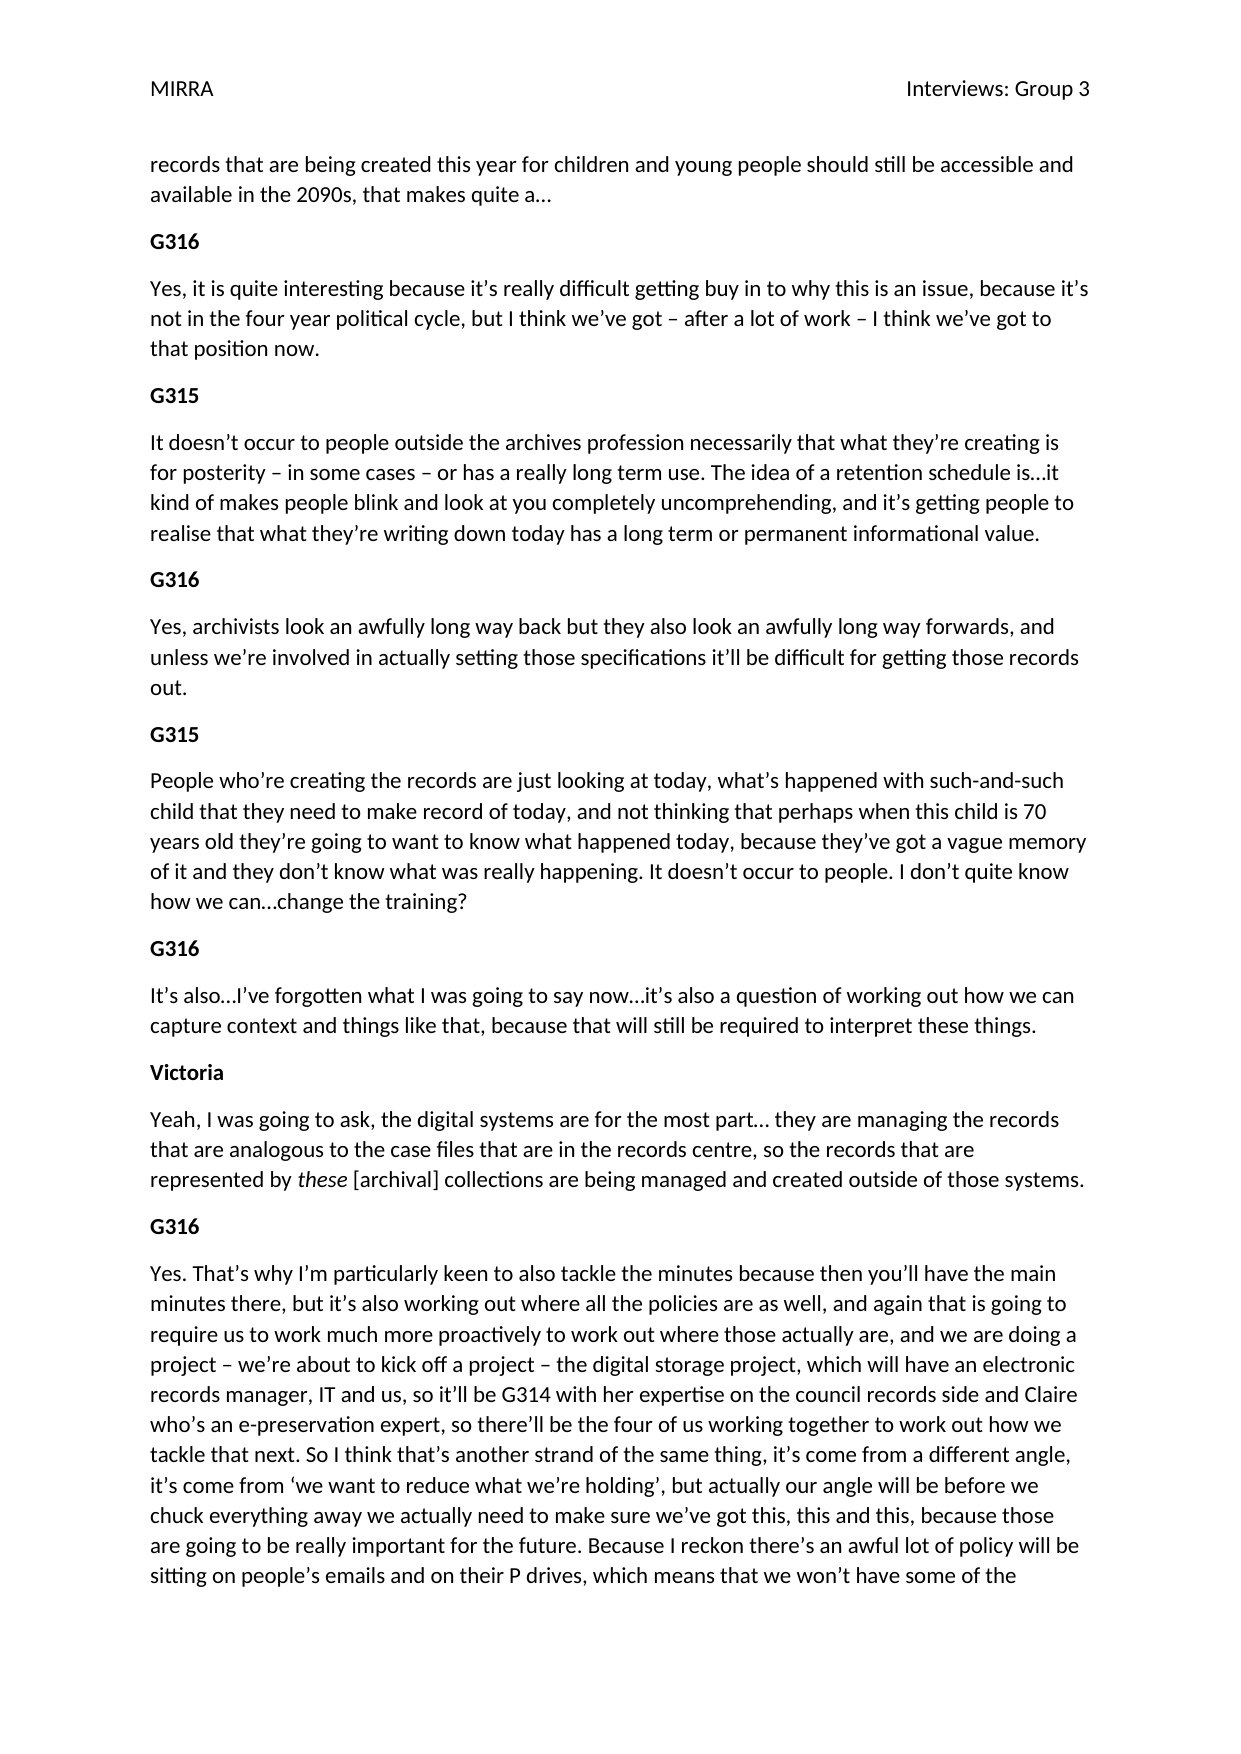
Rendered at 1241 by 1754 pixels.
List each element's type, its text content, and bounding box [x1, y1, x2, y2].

text G316 [150, 566, 1090, 594]
text G316 [150, 1212, 1090, 1241]
text Yes, it is quite interesting because it’s really difficult getting buy in to why this is an issue, because it’s not in the four year political cycle, but I think we’ve got – after a lot of work – I think we’ve got to that position now. [150, 274, 1090, 362]
text Yes, archivists look an awfully long way back but they also look an awfully long way forwards, and unless we’re involved in actually setting those specifications it’ll be difficult for getting those records out. [150, 612, 1090, 701]
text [150, 1259, 1090, 1589]
text It doesn’t occur to people outside the archives profession necessarily that what they’re creating is for posterity – in some cases – or has a really long term use. The idea of a retention schedule is…it kind of makes people blink and look at you completely uncomprehending, and it’s getting people to realise that what they’re writing down today has a long term or permanent informational value. [150, 428, 1090, 547]
text G316 [150, 934, 1090, 962]
text Yeah, I was going to ask, the digital systems are for the most part… they are managing the records that are analogous to the case files that are in the records centre, so the records that are represented by these [archival] collections are being managed and created outside of those systems. [150, 1105, 1090, 1194]
text G315 [150, 720, 1090, 748]
text People who’re creating the records are just looking at today, what’s happened with such-and-such child that they need to make record of today, and not thinking that perhaps when this child is 70 years old they’re going to want to know what happened today, because they’ve got a vague memory of it and they don’t know what was really happening. It doesn’t occur to people. I don’t quite know how we can…change the training? [150, 767, 1090, 916]
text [150, 150, 1090, 208]
text G316 [150, 227, 1090, 255]
text G315 [150, 381, 1090, 409]
text Victoria [150, 1058, 1090, 1086]
text It’s also…I’ve forgotten what I was going to say now…it’s also a question of working out how we can capture context and things like that, because that will still be required to interpret these things. [150, 981, 1090, 1039]
